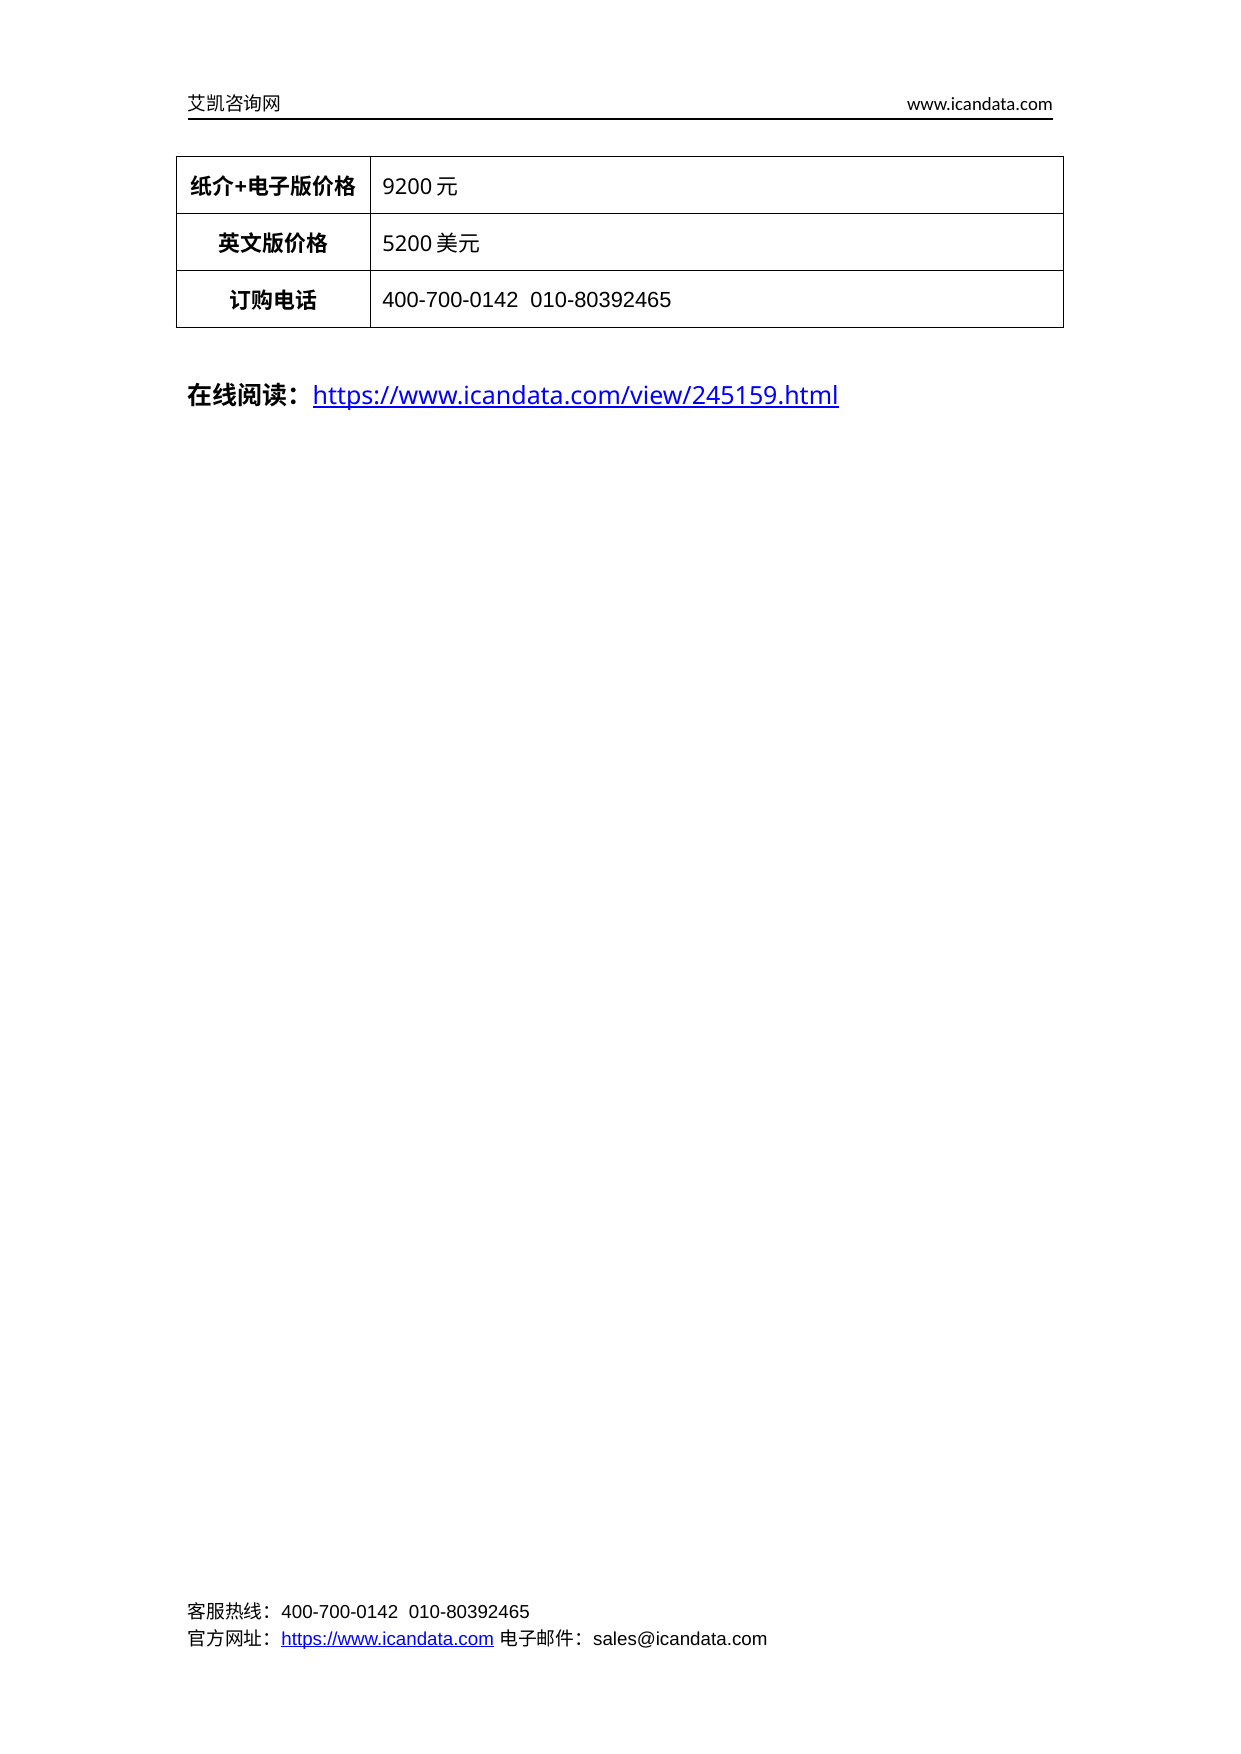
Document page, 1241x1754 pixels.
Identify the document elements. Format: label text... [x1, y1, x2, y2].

table_cell 订购电话 [177, 271, 370, 327]
table_cell 400-700-0142 010-80392465 [371, 271, 1063, 327]
text 在线阅读：https://www.icandata.com/view/245159.html [187, 361, 1053, 426]
table_cell 9200元 [371, 157, 1063, 213]
table_cell 纸介+电子版价格 [177, 157, 370, 213]
table_cell 英文版价格 [177, 214, 370, 270]
table_cell 5200美元 [371, 214, 1063, 270]
